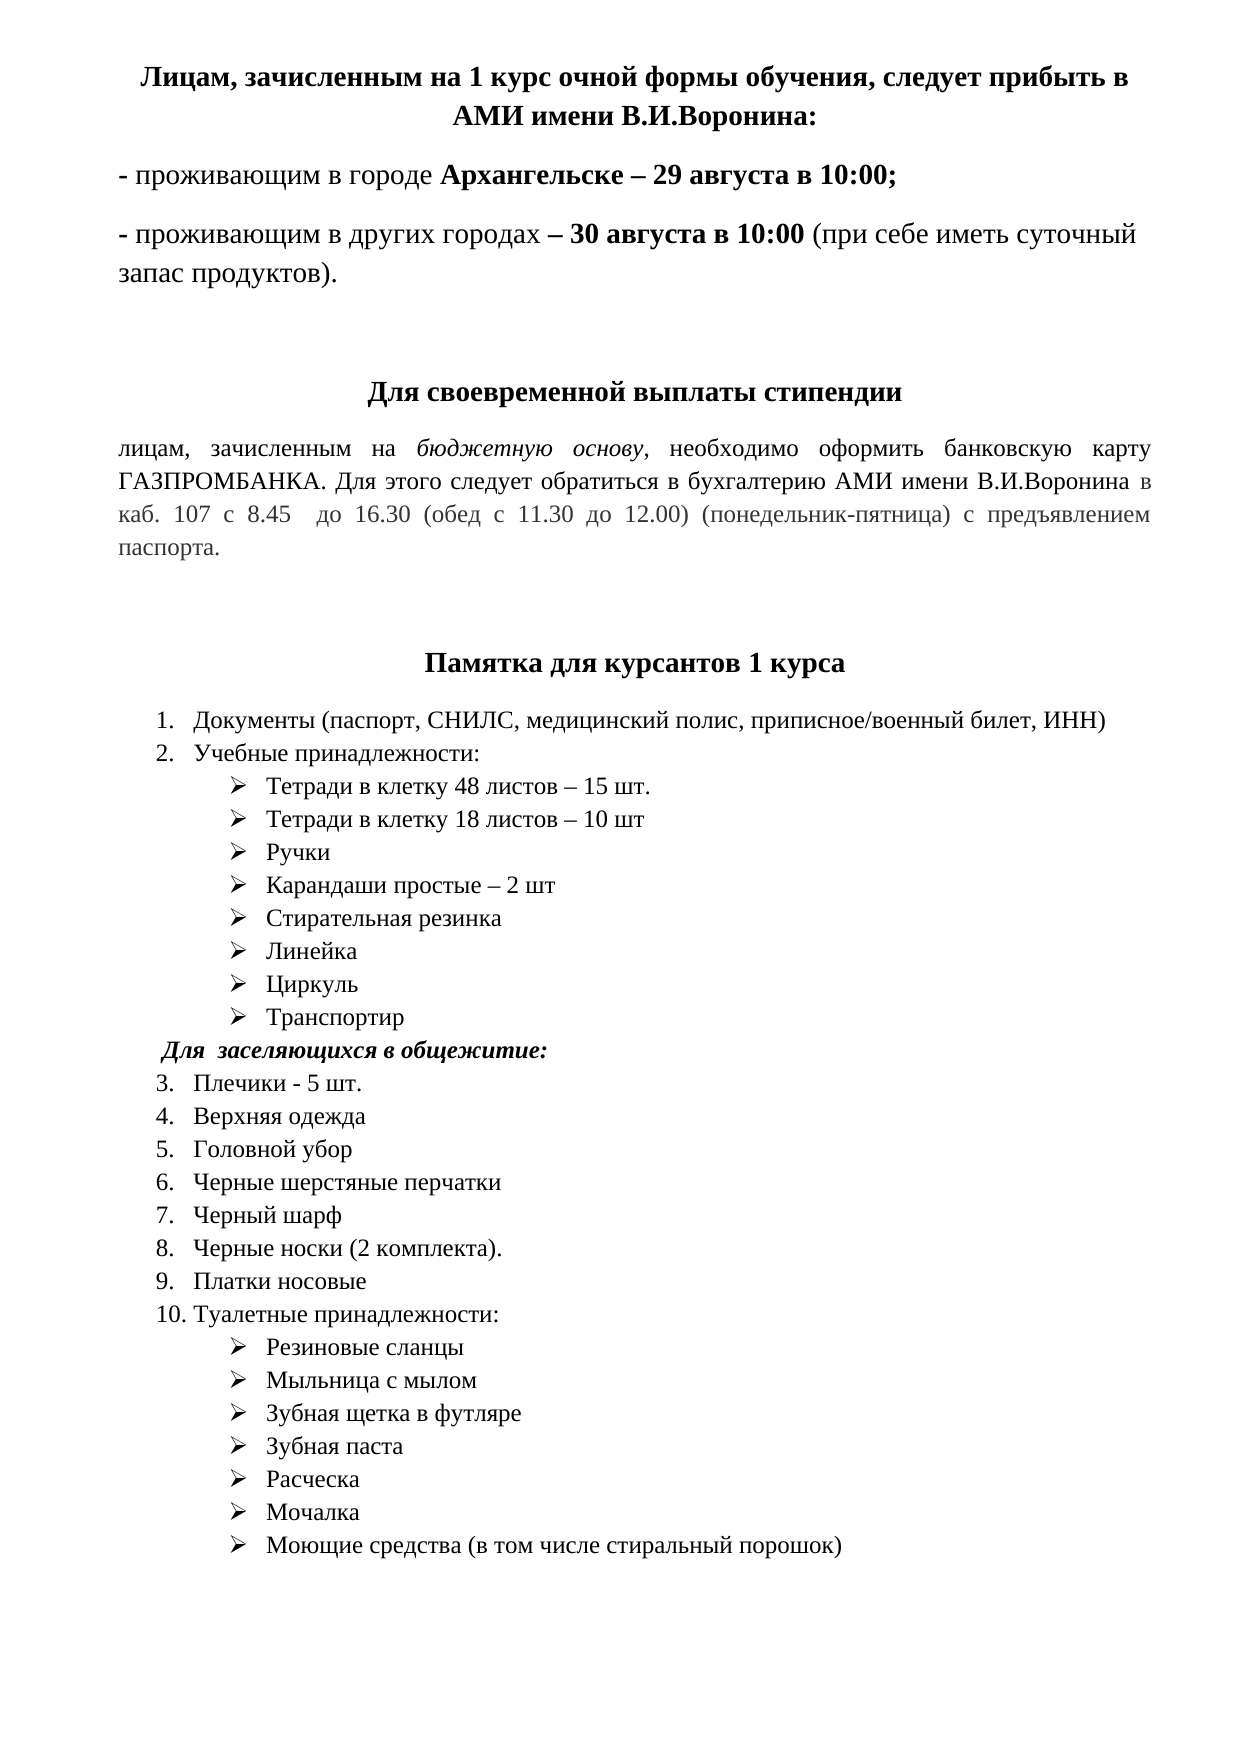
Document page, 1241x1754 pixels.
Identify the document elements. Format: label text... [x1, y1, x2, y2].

list Моющие средства (в том числе стиральный порошок) [228, 1530, 1152, 1559]
list Транспортир [228, 1002, 1152, 1031]
list Расческа [228, 1464, 1152, 1493]
list Циркуль [228, 969, 1152, 998]
text - проживающим в других городах – 30 августа в 10:00 (при себе иметь суточный запас продуктов). [118, 216, 1152, 288]
list Головной убор [156, 1134, 1152, 1163]
text лицам, зачисленным на бюджетную основу, необходимо оформить банковскую карту ГАЗПРОМБАНКА. Для этого следует обратиться в бухгалтерию АМИ имени В.И.Воронина в каб. 107 с 8.45 до 16.30 (обед с 11.30 до 12.00) (понедельник-пятница) с предъявлением паспорта. [118, 528, 1152, 561]
text Для своевременной выплаты стипендии [118, 374, 1152, 407]
text Памятка для курсантов 1 курса [118, 645, 1152, 679]
list Плечики - 5 шт. [156, 1068, 1152, 1097]
list Черный шарф [156, 1200, 1152, 1229]
list Для заселяющихся в общежитие: [162, 1035, 1152, 1064]
list Ручки [228, 837, 1152, 866]
list Документы (паспорт, СНИЛС, медицинский полис, приписное/военный билет, ИНН) [156, 705, 1152, 733]
text Лицам, зачисленным на 1 курс очной формы обучения, следует прибыть в АМИ имени В.И.Воронина: [118, 59, 1152, 131]
list Верхняя одежда [156, 1101, 1152, 1130]
list Линейка [228, 936, 1152, 964]
list Зубная паста [228, 1431, 1152, 1460]
list Резиновые сланцы [228, 1332, 1152, 1361]
list Мыльница с мылом [228, 1365, 1152, 1394]
list Мочалка [228, 1497, 1152, 1526]
list Тетради в клетку 18 листов – 10 шт [228, 804, 1152, 832]
list Туалетные принадлежности: [156, 1299, 1152, 1328]
list Тетради в клетку 48 листов – 15 шт. [228, 771, 1152, 799]
text - проживающим в городе Архангельске – 29 августа в 10:00; [118, 157, 1152, 191]
list Зубная щетка в футляре [228, 1398, 1152, 1427]
text лицам, зачисленным на бюджетную основу, необходимо оформить банковскую карту ГАЗПРОМБАНКА. Для этого следует обратиться в бухгалтерию АМИ имени В.И.Воронина в каб. 107 с 8.45 до 16.30 (обед с 11.30 до 12.00) (понедельник-пятница) с предъявлением паспорта. [118, 433, 1152, 499]
list Черные носки (2 комплекта). [156, 1233, 1152, 1262]
list Стирательная резинка [228, 903, 1152, 932]
list Платки носовые [156, 1266, 1152, 1295]
list Учебные принадлежности: [156, 738, 1152, 766]
list Карандаши простые – 2 шт [228, 870, 1152, 898]
list Черные шерстяные перчатки [156, 1167, 1152, 1196]
